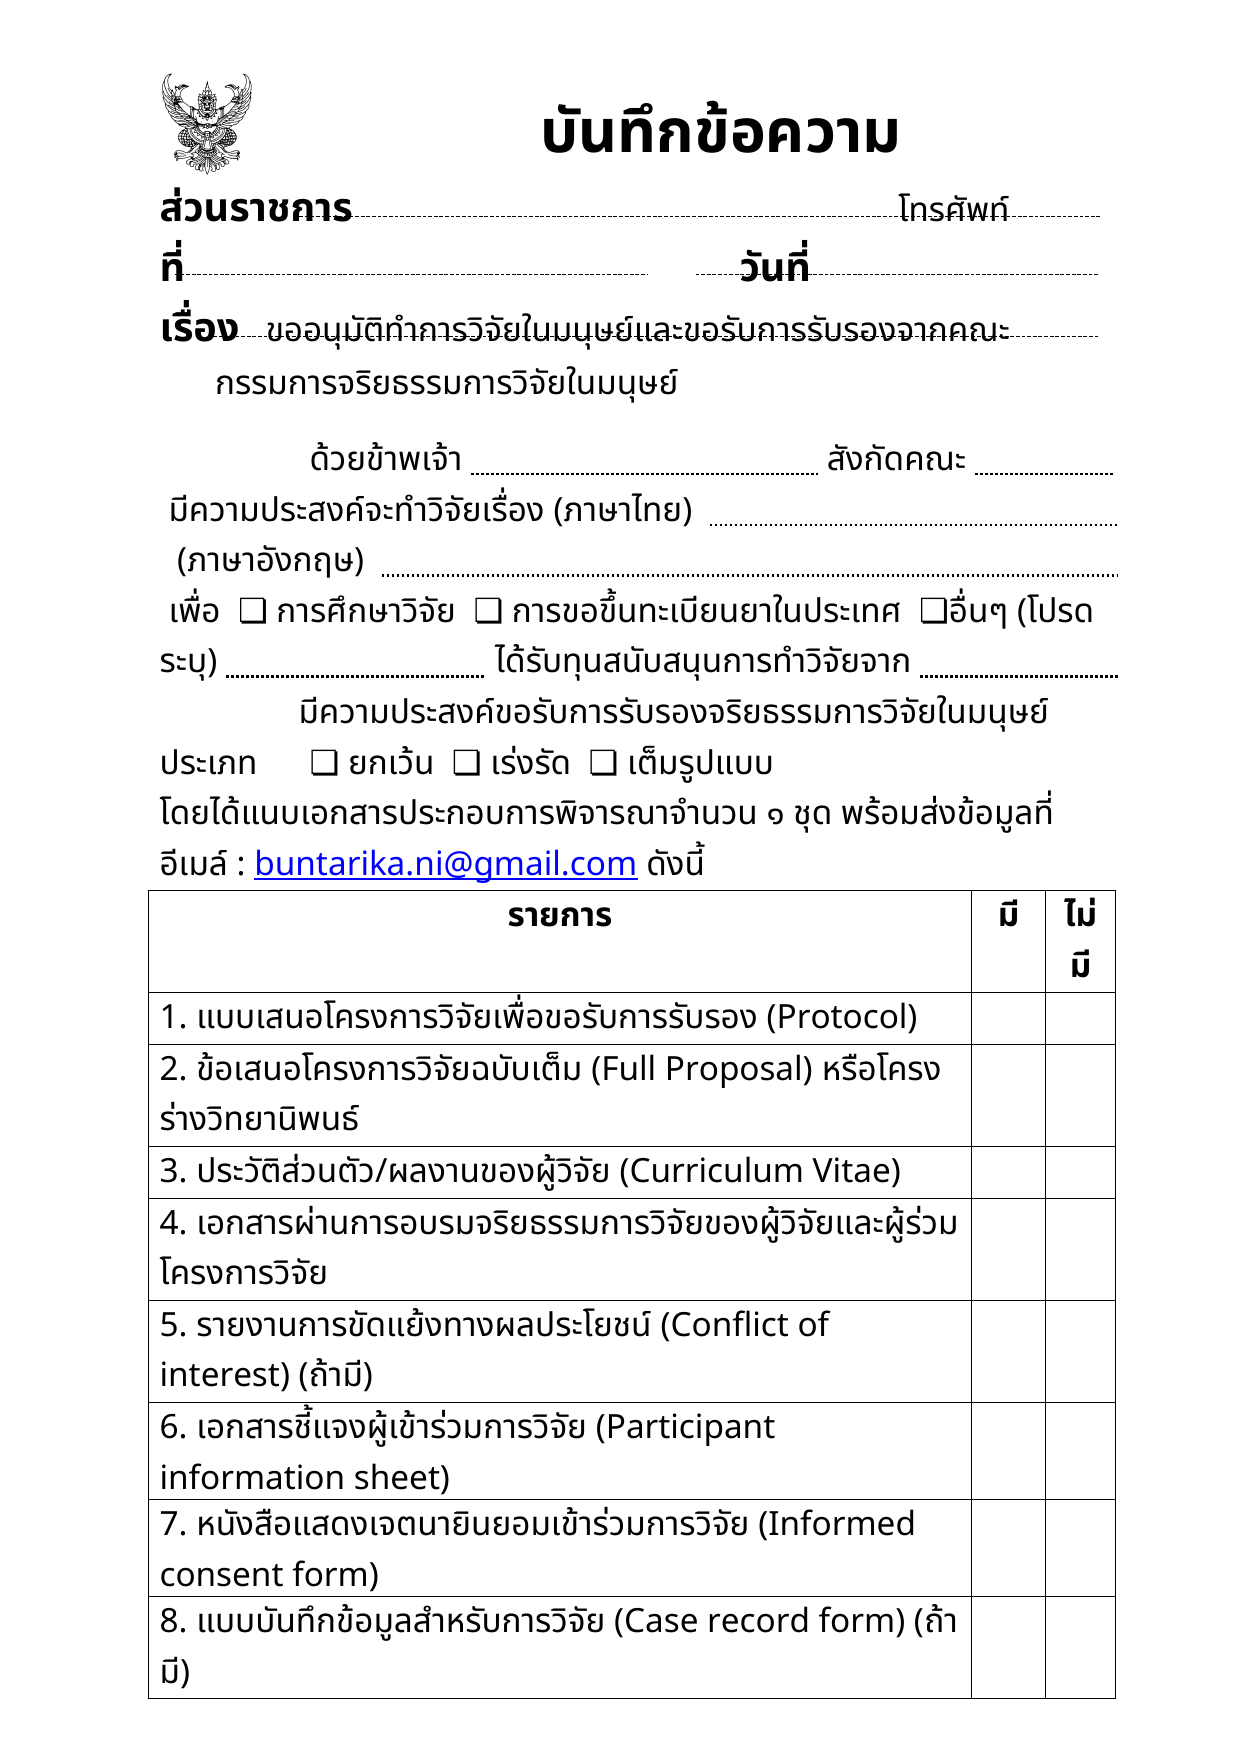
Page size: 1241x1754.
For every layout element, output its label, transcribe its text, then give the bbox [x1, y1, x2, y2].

table_header ไม่มี [1046, 891, 1115, 992]
table_cell [972, 1045, 1045, 1146]
table_cell [1046, 1045, 1115, 1146]
picture [159, 71, 254, 177]
table_cell [972, 1199, 1045, 1299]
table_cell [1046, 1403, 1115, 1499]
table_cell [1046, 993, 1115, 1044]
table_header มี [972, 891, 1045, 992]
text ที่ วันที่ [159, 240, 1122, 299]
table_cell 5. รายงานการขัดแย้งทางผลประโยชน์ (Conflict of interest) (ถ้ามี) [149, 1301, 971, 1402]
table_cell [972, 1500, 1045, 1596]
table_cell 4. เอกสารผ่านการอบรมจริยธรรมการวิจัยของผู้วิจัยและผู้ร่วมโครงการวิจัย [149, 1199, 971, 1299]
table_cell [1046, 1500, 1115, 1596]
table_cell 6. เอกสารชี้แจงผู้เข้าร่วมการวิจัย (Participant information sheet) [149, 1403, 971, 1499]
table_cell [972, 1597, 1045, 1698]
table_cell 1. แบบเสนอโครงการวิจัยเพื่อขอรับการรับรอง (Protocol) [149, 993, 971, 1044]
text ส่วนราชการ โทรศัพท์ [159, 180, 1157, 240]
text ด้วยข้าพเจ้า. .สังกัดคณะ. .มีความประสงค์จะทำวิจัยเรื่อง (ภาษาไทย) . . (ภาษาอังกฤษ) . .เพื่อ ❏ การศึกษาวิจัย ❏ การขอขึ้นทะเบียนยาในประเทศ ❏อื่นๆ (โปรดระบุ). .ได้รับทุนสนับสนุนการทำวิจัยจาก. . มีความประสงค์ขอรับการรับรองจริยธรรมการวิจัยในมนุษย์ ประเภท ❏ ยกเว้น ❏ เร่งรัด ❏ เต็มรูปแบบ [159, 435, 1122, 789]
table_cell [1046, 1147, 1115, 1197]
table_cell [972, 1301, 1045, 1402]
table_cell 2. ข้อเสนอโครงการวิจัยฉบับเต็ม (Full Proposal) หรือโครงร่างวิทยานิพนธ์ [149, 1045, 971, 1146]
table_cell [972, 993, 1045, 1044]
table_cell [1046, 1199, 1115, 1299]
table_cell 8. แบบบันทึกข้อมูลสำหรับการวิจัย (Case record form) (ถ้ามี) [149, 1597, 971, 1698]
table_header รายการ [149, 891, 971, 992]
table_cell 3. ประวัติส่วนตัว/ผลงานของผู้วิจัย (Curriculum Vitae) [149, 1147, 971, 1197]
text โดยได้แนบเอกสารประกอบการพิจารณาจำนวน ๑ ชุด พร้อมส่งข้อมูลที่อีเมล์ : buntarika.ni@gmail.com ดังนี้ [159, 789, 1122, 890]
table_cell [1046, 1301, 1115, 1402]
text เรื่อง ขออนุมัติทำการวิจัยในมนุษย์และขอรับการรับรองจากคณะกรรมการจริยธรรมการวิจัยในมนุษย์ [159, 299, 1122, 410]
text บันทึกข้อความ [159, 89, 1122, 180]
table_cell 7. หนังสือแสดงเจตนายินยอมเข้าร่วมการวิจัย (Informed consent form) [149, 1500, 971, 1596]
table_cell [972, 1403, 1045, 1499]
table_cell [972, 1147, 1045, 1197]
table_cell [1046, 1597, 1115, 1698]
